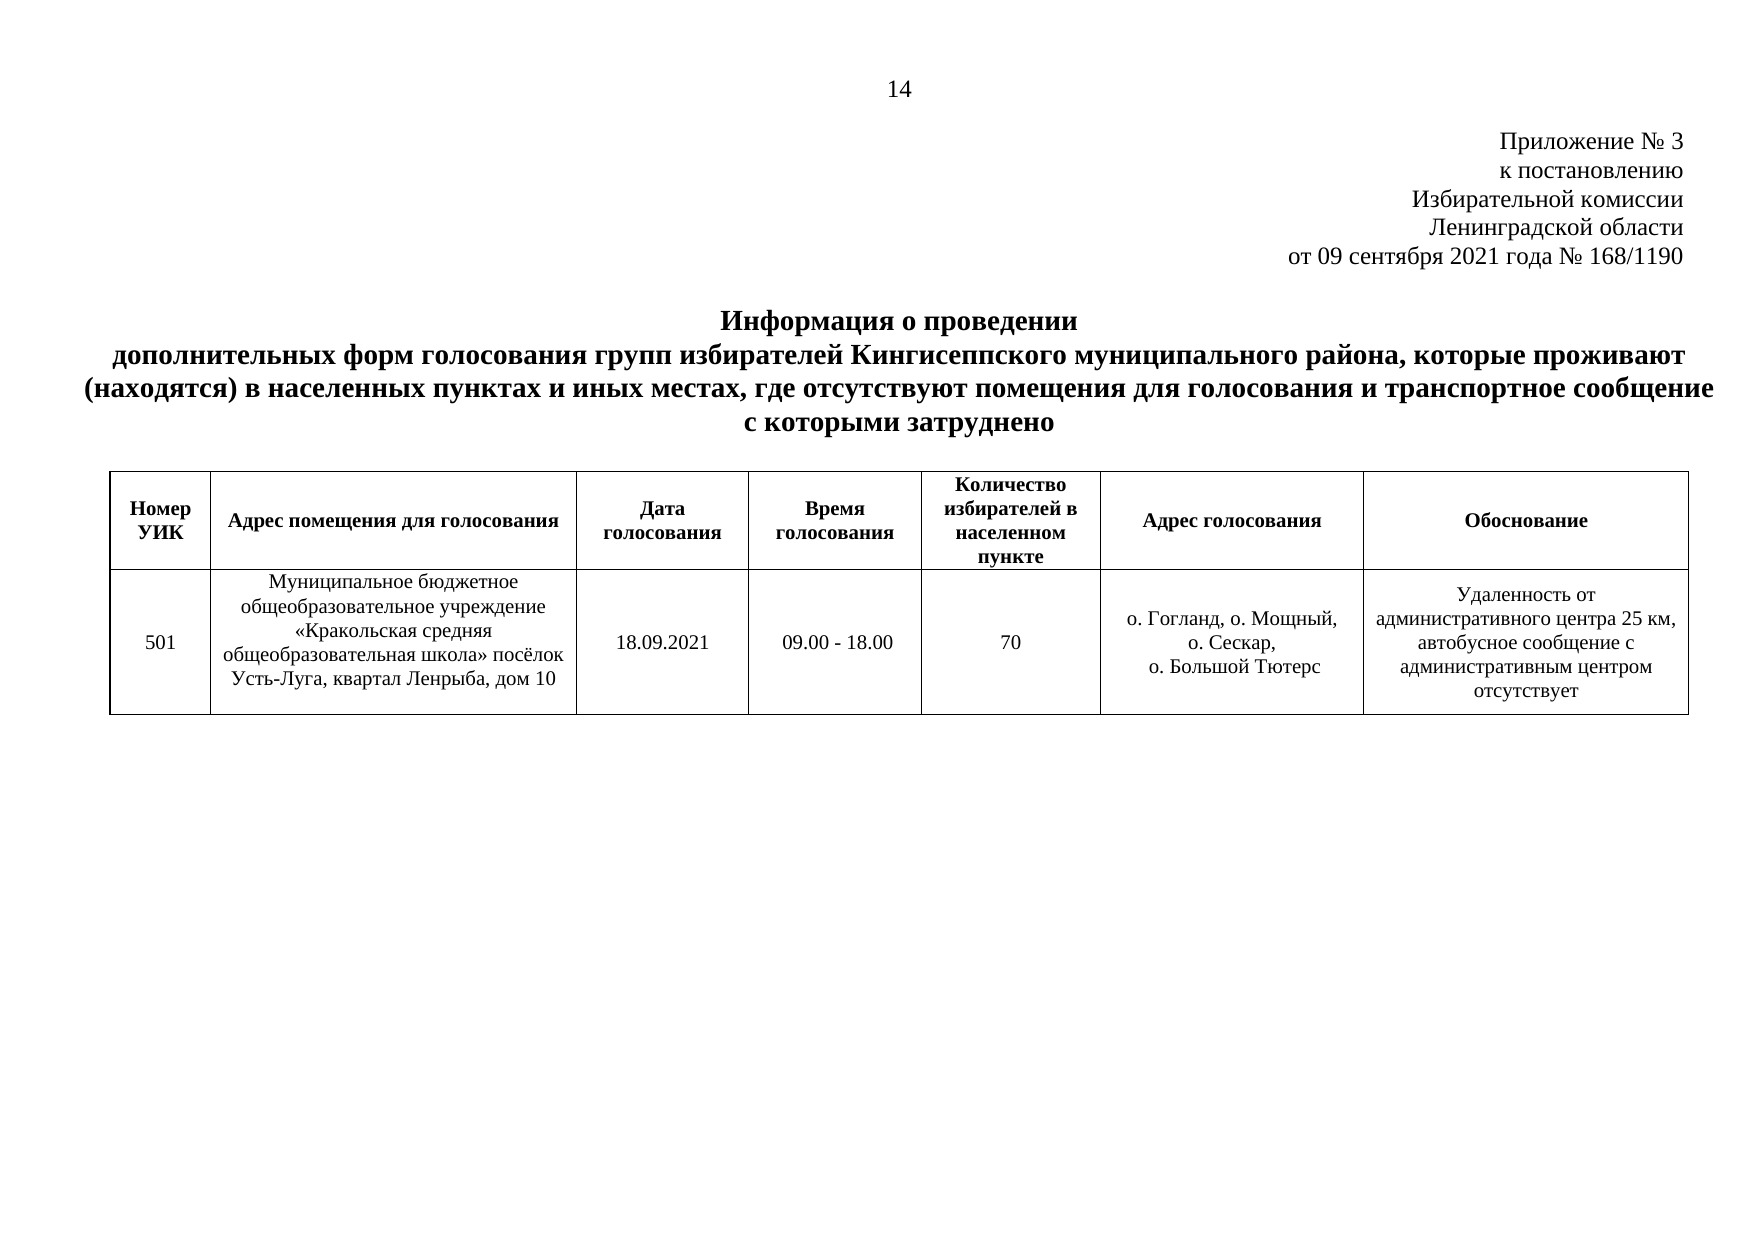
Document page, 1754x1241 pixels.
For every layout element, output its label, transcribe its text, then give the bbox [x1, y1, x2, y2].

table_cell Удаленность от административного центра 25 км, автобусное сообщение с административным центром отсутствует [1364, 570, 1688, 714]
text от 09 сентября 2021 года № 168/1190 [74, 241, 1683, 270]
text Информация о проведении [74, 303, 1724, 337]
text Ленинградской области [74, 212, 1683, 241]
text Избирательной комиссии [74, 184, 1683, 212]
table_header Обоснование [1364, 472, 1688, 568]
table_cell 18.09.2021 [577, 570, 748, 714]
text дополнительных форм голосования групп избирателей Кингисеппского муниципального района, которые проживают (находятся) в населенных пунктах и иных местах, где отсутствуют помещения для голосования и транспортное сообщение с которыми затруднено [74, 337, 1724, 438]
table_header Время голосования [749, 472, 921, 568]
table_cell 501 [111, 570, 210, 714]
table_cell Муниципальное бюджетное общеобразовательное учреждение «Кракольская средняя общеобразовательная школа» посёлок Усть-Луга, квартал Ленрыба, дом 10 [211, 570, 576, 714]
table_header Номер УИК [111, 472, 210, 568]
table_cell 70 [922, 570, 1100, 714]
table_header Дата голосования [577, 472, 748, 568]
table_header Адрес голосования [1101, 472, 1363, 568]
table_cell 09.00 - 18.00 [749, 570, 921, 714]
text к постановлению [74, 155, 1683, 184]
text Приложение № 3 [74, 126, 1683, 155]
table_header Адрес помещения для голосования [211, 472, 576, 568]
table_cell о. Гогланд, о. Мощный, о. Сескар, о. Большой Тютерс [1101, 570, 1363, 714]
table_header Количество избирателей в населенном пункте [922, 472, 1100, 568]
